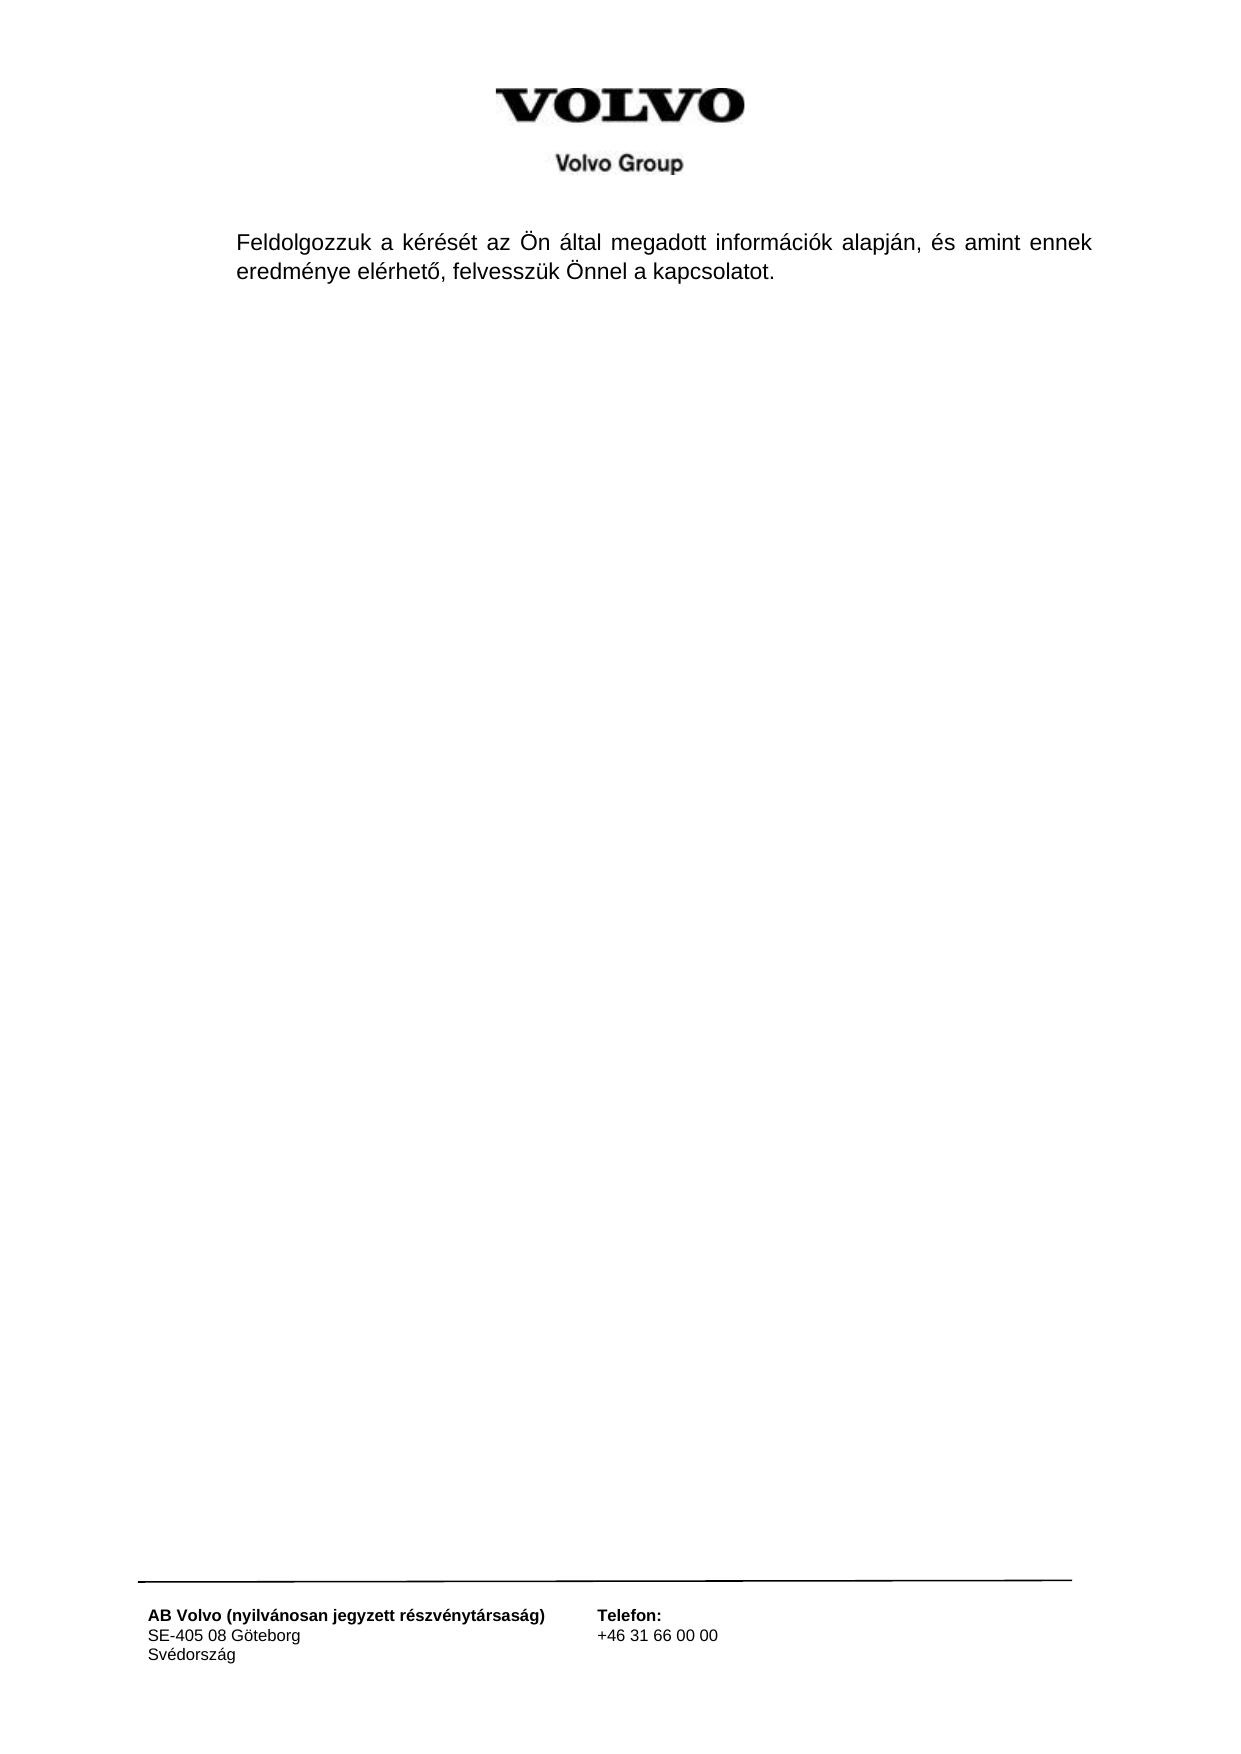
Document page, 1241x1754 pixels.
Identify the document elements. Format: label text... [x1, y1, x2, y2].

picture [495, 88, 745, 175]
text Feldolgozzuk a kérését az Ön által megadott információk alapján, és amint ennek eredménye elérhető, felvesszük Önnel a kapcsolatot. [236, 229, 1093, 284]
